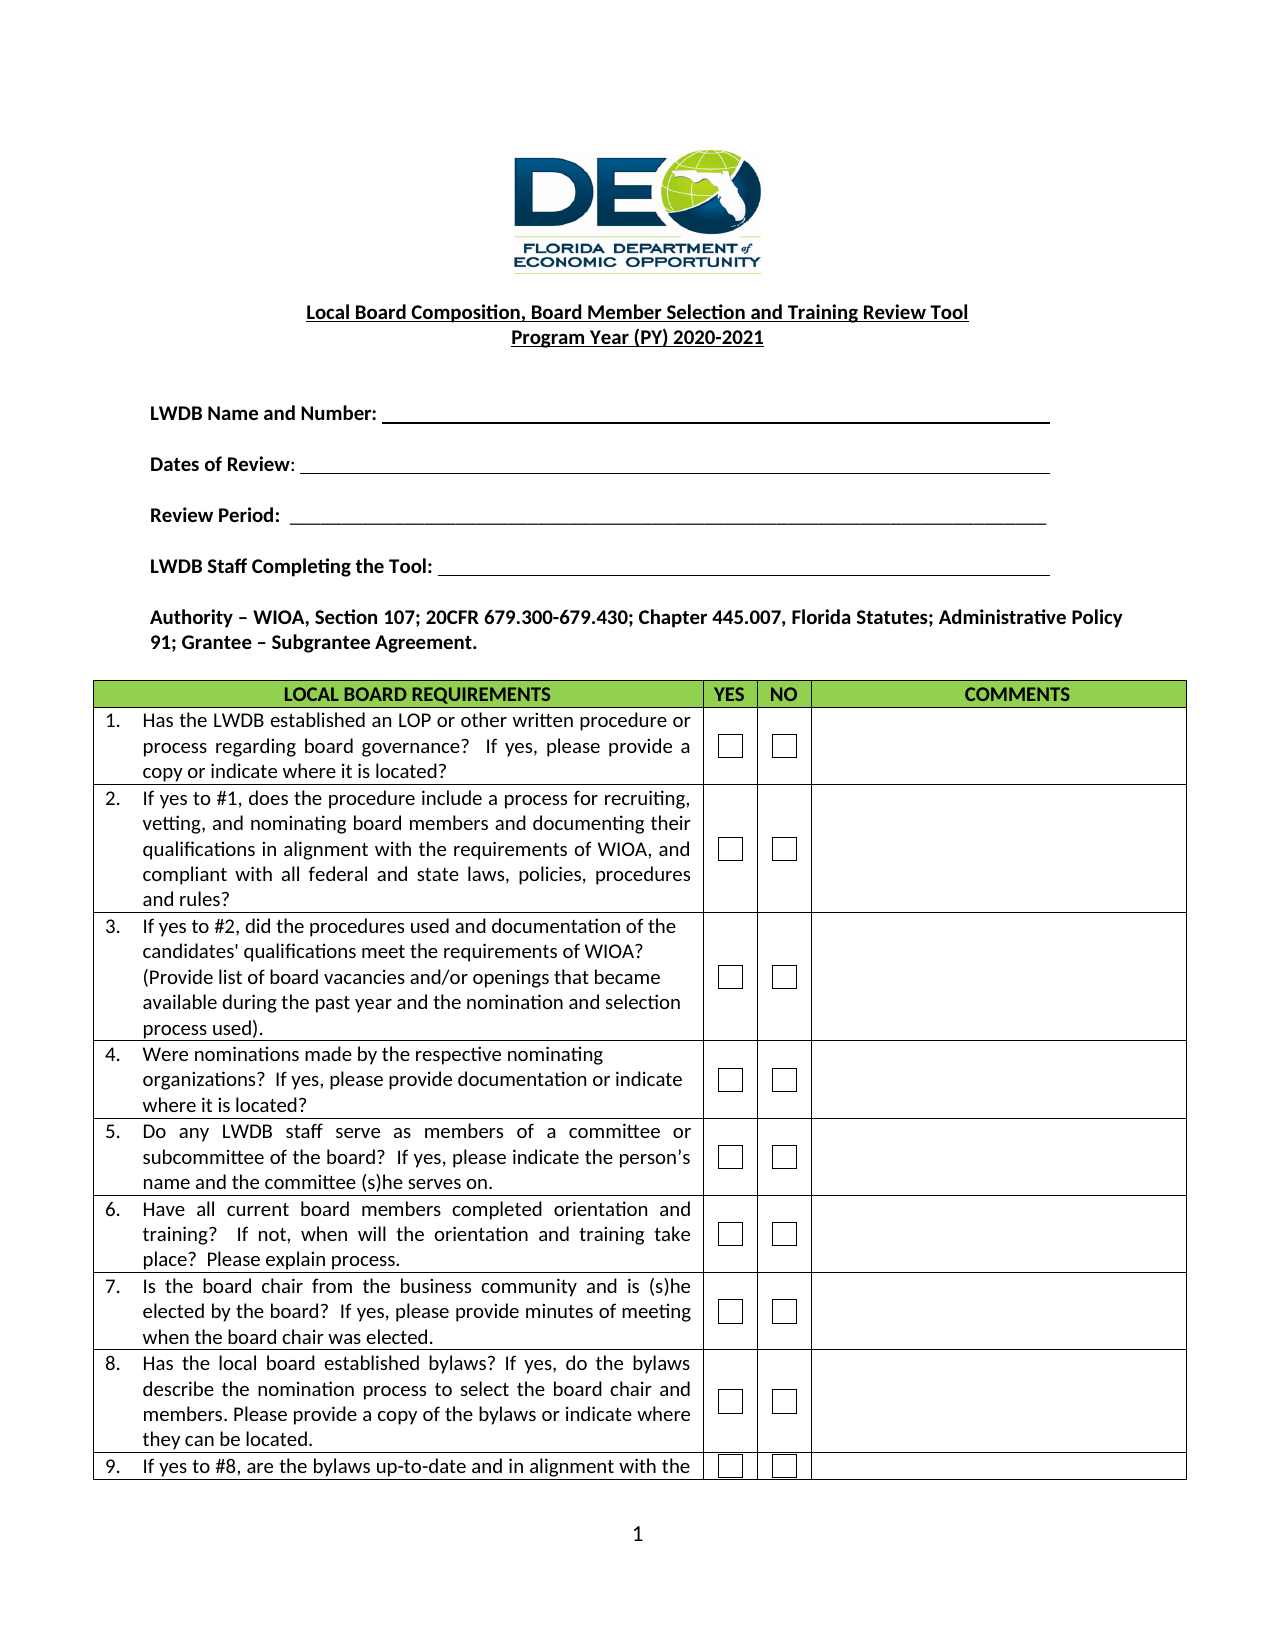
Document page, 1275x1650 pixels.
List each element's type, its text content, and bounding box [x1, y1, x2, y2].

table_cell [758, 913, 811, 1040]
table_cell [704, 1350, 757, 1452]
table_cell Has the LWDB established an LOP or other written procedure or process regarding board governance? If yes, please provide a copy or indicate where it is located? [94, 708, 703, 784]
table_cell [812, 1119, 1186, 1195]
table_cell Do any LWDB staff serve as members of a committee or subcommittee of the board? If yes, please indicate the person’s name and the committee (s)he serves on. [94, 1119, 703, 1195]
picture [514, 150, 761, 274]
table_cell If yes to #1, does the procedure include a process for recruiting, vetting, and nominating board members and documenting their qualifications in alignment with the requirements of WIOA, and compliant with all federal and state laws, policies, procedures and rules? [94, 785, 703, 912]
text LWDB Name and Number: [150, 401, 1125, 426]
table_cell [758, 1196, 811, 1272]
table_cell [812, 1453, 1186, 1478]
table_cell [758, 1350, 811, 1452]
table_cell [812, 708, 1186, 784]
table_cell [704, 913, 757, 1040]
table_header YES [704, 681, 757, 707]
table_cell [758, 1041, 811, 1117]
table_cell [704, 1453, 757, 1478]
table_cell If yes to #2, did the procedures used and documentation of the candidates' qualifications meet the requirements of WIOA? (Provide list of board vacancies and/or openings that became available during the past year and the nomination and selection process used). [94, 913, 703, 1040]
text Dates of Review: [150, 451, 1125, 477]
table_header COMMENTS [812, 681, 1186, 707]
text Authority – WIOA, Section 107; 20CFR 679.300-679.430; Chapter 445.007, Florida Statutes; Administrative Policy 91; Grantee – Subgrantee Agreement. [150, 604, 1125, 655]
table_cell [704, 1273, 757, 1349]
table_cell [758, 708, 811, 784]
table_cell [94, 1453, 703, 1478]
table_cell [812, 1273, 1186, 1349]
table_cell [704, 785, 757, 912]
table_cell Have all current board members completed orientation and training? If not, when will the orientation and training take place? Please explain process. [94, 1196, 703, 1272]
table_cell [758, 1273, 811, 1349]
table_cell [812, 913, 1186, 1040]
subtitle Local Board Composition, Board Member Selection and Training Review Tool [150, 299, 1125, 324]
text Review Period: _________________________________________________________________________ [150, 502, 1125, 528]
table_cell [704, 708, 757, 784]
table_cell Is the board chair from the business community and is (s)he elected by the board? If yes, please provide minutes of meeting when the board chair was elected. [94, 1273, 703, 1349]
table_cell [704, 1196, 757, 1272]
table_cell [812, 1041, 1186, 1117]
table_cell [704, 1041, 757, 1117]
text Program Year (PY) 2020-2021 [150, 324, 1125, 350]
table_cell [758, 1119, 811, 1195]
table_cell [758, 785, 811, 912]
table_cell [812, 1196, 1186, 1272]
table_cell [812, 785, 1186, 912]
text LWDB Staff Completing the Tool: [150, 553, 1125, 578]
table_header NO [758, 681, 811, 707]
table_header LOCAL BOARD REQUIREMENTS [94, 681, 703, 707]
table_cell Were nominations made by the respective nominating organizations? If yes, please provide documentation or indicate where it is located? [94, 1041, 703, 1117]
table_cell [812, 1350, 1186, 1452]
table_cell [758, 1453, 811, 1478]
table_cell [704, 1119, 757, 1195]
table_cell Has the local board established bylaws? If yes, do the bylaws describe the nomination process to select the board chair and members. Please provide a copy of the bylaws or indicate where they can be located. [94, 1350, 703, 1452]
